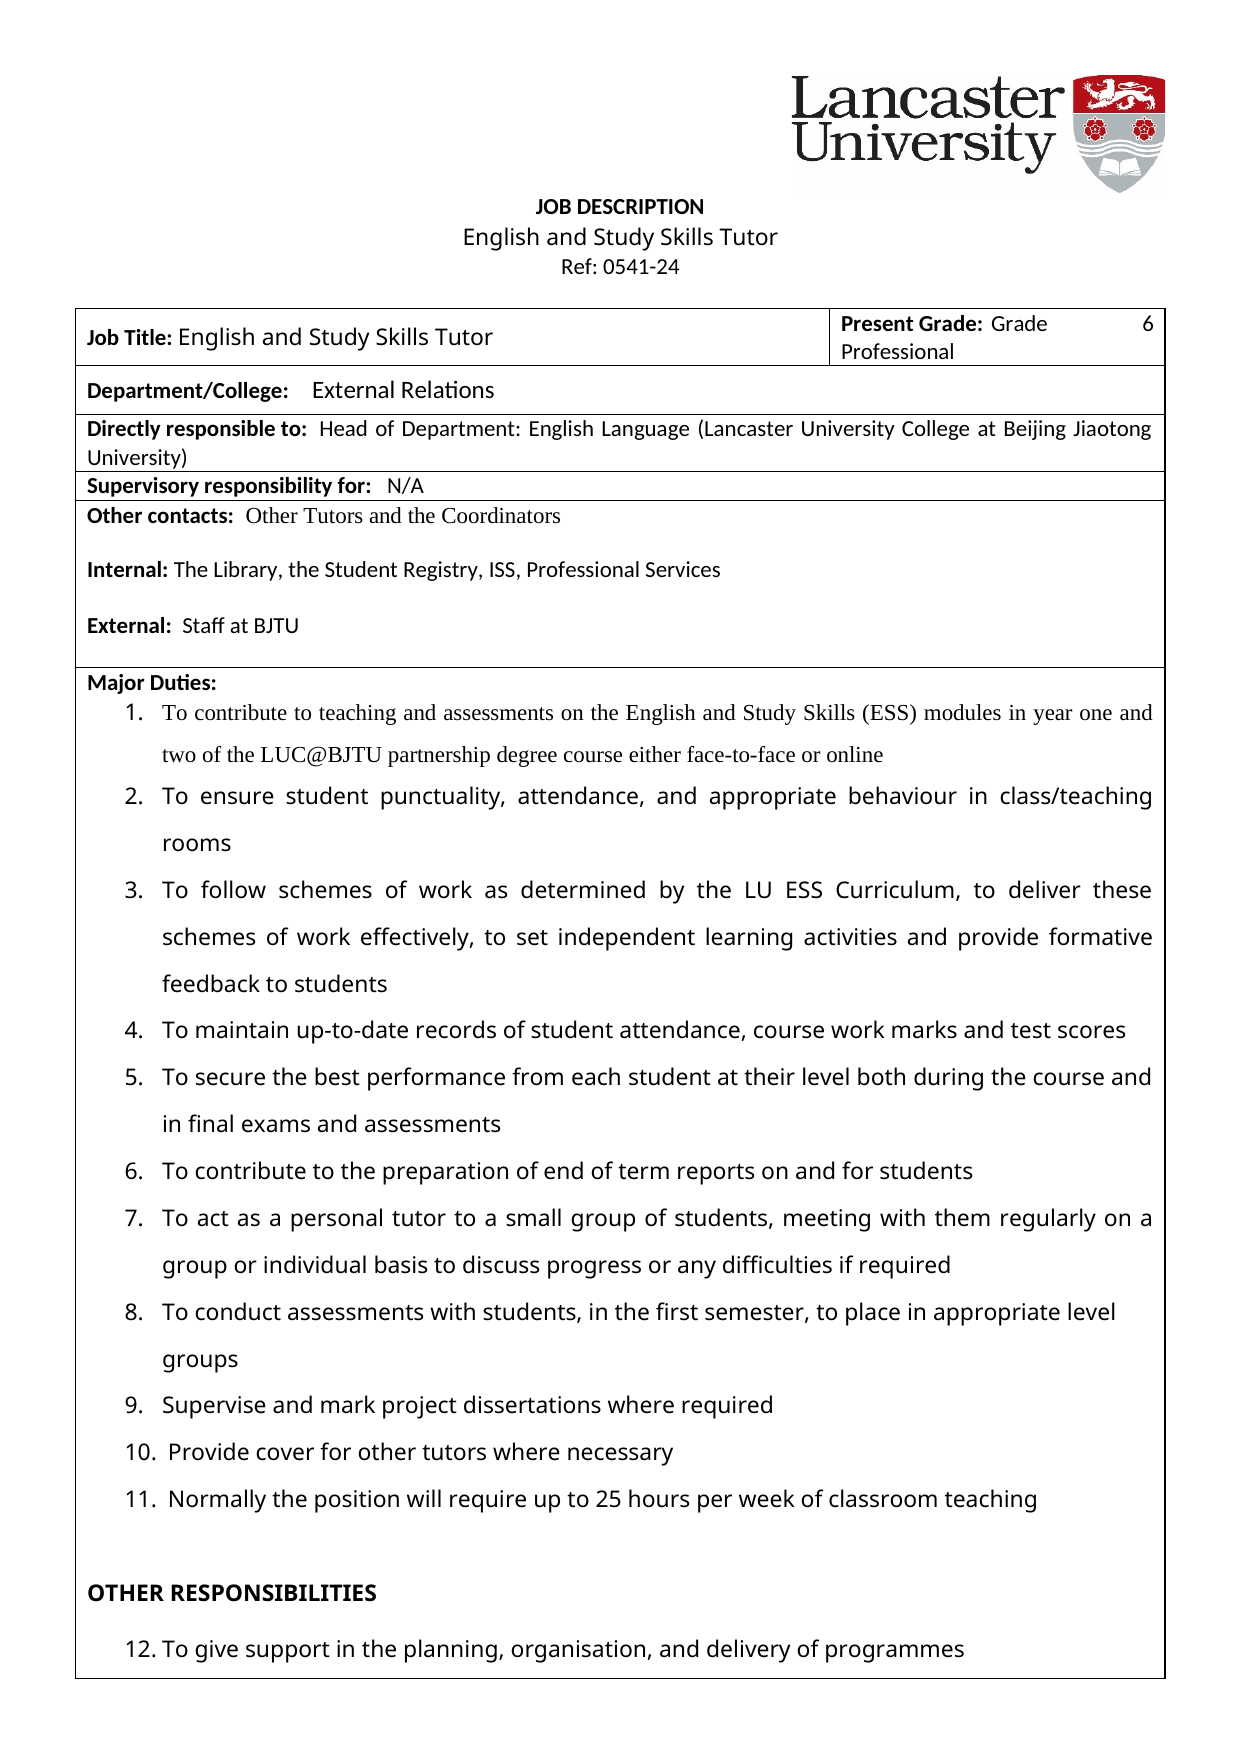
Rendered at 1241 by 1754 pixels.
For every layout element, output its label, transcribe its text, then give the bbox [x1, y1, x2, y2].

text JOB DESCRIPTION [75, 192, 1165, 221]
table_cell Directly responsible to: [76, 415, 1164, 471]
text Ref: 0541-24 [75, 252, 1165, 280]
table_header Job Title: [76, 309, 829, 365]
table_cell External: [76, 611, 1164, 667]
table_cell Supervisory responsibility for: [76, 472, 1164, 500]
table_header Present Grade: [830, 309, 1164, 365]
table_cell Internal: [76, 555, 1164, 611]
table_cell Other contacts: Other Tutors and the Coordinators [76, 501, 1164, 555]
table_cell Major Duties: [76, 668, 1164, 1678]
table_cell Department/College: [76, 366, 1164, 413]
picture [791, 75, 1166, 193]
